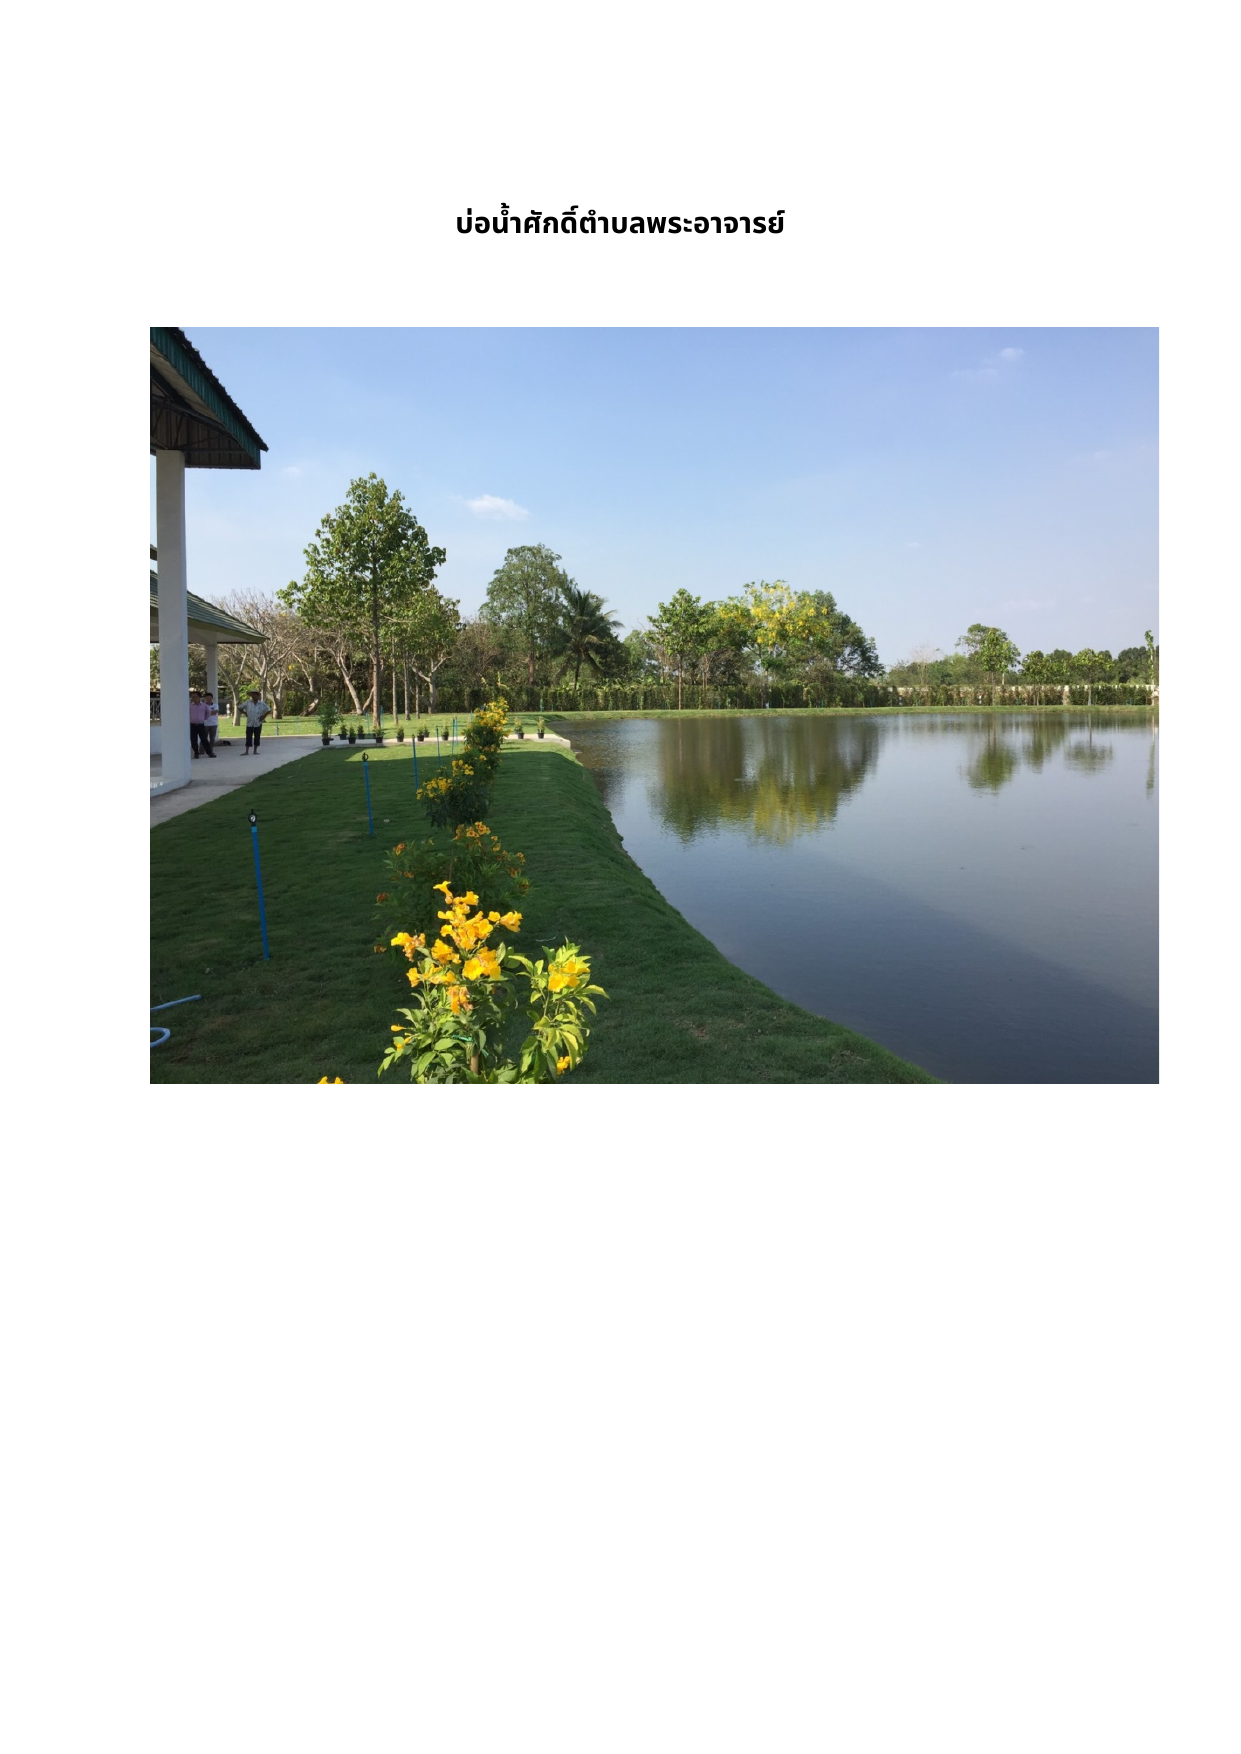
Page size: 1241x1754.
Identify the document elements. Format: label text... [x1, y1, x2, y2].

picture [150, 327, 1160, 1084]
text บ่อน้ำศักดิ์ตำบลพระอาจารย์ [150, 203, 1090, 247]
